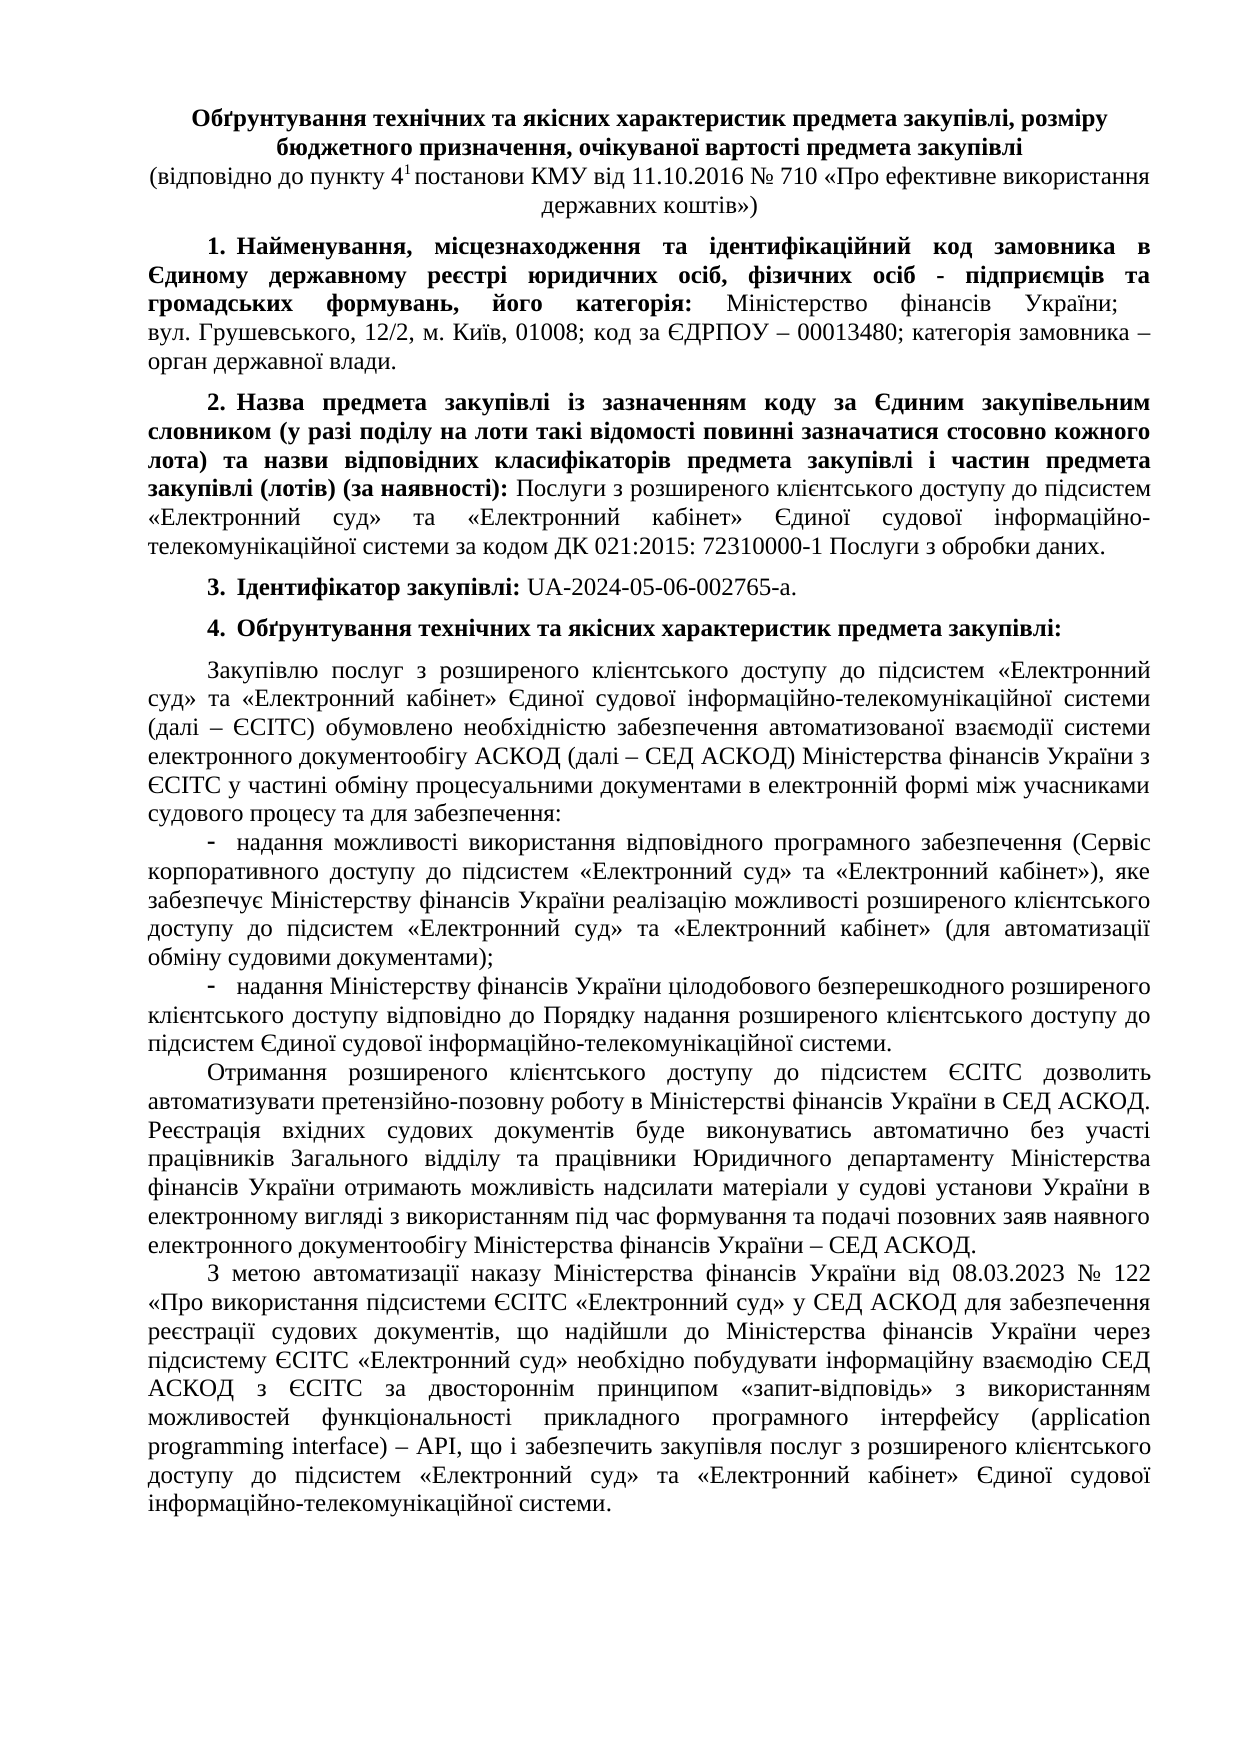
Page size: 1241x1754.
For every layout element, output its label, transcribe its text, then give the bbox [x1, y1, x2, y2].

text З метою автоматизації наказу Міністерства фінансів України від 08.03.2023 № 122 «Про використання підсистеми ЄСІТС «Електронний суд» у СЕД АСКОД для забезпечення реєстрації судових документів, що надійшли до Міністерства фінансів України через підсистему ЄСІТС «Електронний суд» необхідно побудувати інформаційну взаємодію СЕД АСКОД з ЄСІТС за двостороннім принципом «запит-відповідь» з використанням можливостей функціональності прикладного програмного інтерфейсу (application programming interface) – API, що і забезпечить закупівля послуг з розширеного клієнтського доступу до підсистем «Електронний суд» та «Електронний кабінет» Єдиної судової інформаційно-телекомунікаційної системи. [148, 1258, 1152, 1517]
list надання можливості використання відповідного програмного забезпечення (Сервіс корпоративного доступу до підсистем «Електронний суд» та «Електронний кабінет»), яке забезпечує Міністерству фінансів України реалізацію можливості розширеного клієнтського доступу до підсистем «Електронний суд» та «Електронний кабінет» (для автоматизації обміну судовими документами); [148, 827, 1152, 971]
list Назва предмета закупівлі із зазначенням коду за Єдиним закупівельним словником (у разі поділу на лоти такі відомості повинні зазначатися стосовно кожного лота) та назви відповідних класифікаторів предмета закупівлі і частин предмета закупівлі (лотів) (за наявності): Послуги з розширеного клієнтського доступу до підсистем «Електронний суд» та «Електронний кабінет» Єдиної судової інформаційно-телекомунікаційної системи за кодом ДК 021:2015: 72310000-1 Послуги з обробки даних. [148, 387, 1152, 560]
list надання Міністерству фінансів України цілодобового безперешкодного розширеного клієнтського доступу відповідно до Порядку надання розширеного клієнтського доступу до підсистем Єдиної судової інформаційно-телекомунікаційної системи. [148, 971, 1152, 1057]
list Обґрунтування технічних та якісних характеристик предмета закупівлі: [148, 613, 1152, 642]
list Ідентифікатор закупівлі: UA-2024-05-06-002765-a. [148, 572, 1152, 601]
text Обґрунтування технічних та якісних характеристик предмета закупівлі, розміру бюджетного призначення, очікуваної вартості предмета закупівлі [148, 103, 1152, 161]
list Найменування, місцезнаходження та ідентифікаційний код замовника в Єдиному державному реєстрі юридичних осіб, фізичних осіб - підприємців та громадських формувань, його категорія: Міністерство фінансів України; вул. Грушевського, 12/2, м. Київ, 01008; код за ЄДРПОУ – 00013480; категорія замовника – орган державної влади. [148, 231, 1152, 375]
text Отримання розширеного клієнтського доступу до підсистем ЄСІТС дозволить автоматизувати претензійно-позовну роботу в Міністерстві фінансів України в СЕД АСКОД. Реєстрація вхідних судових документів буде виконуватись автоматично без участі працівників Загального відділу та працівники Юридичного департаменту Міністерства фінансів України отримають можливість надсилати матеріали у судові установи України в електронному вигляді з використанням під час формування та подачі позовних заяв наявного електронного документообігу Міністерства фінансів України – СЕД АСКОД. [148, 1057, 1152, 1258]
text (відповідно до пункту 41 постанови КМУ від 11.10.2016 № 710 «Про ефективне використання державних коштів») [148, 161, 1152, 218]
list Закупівлю послуг з розширеного клієнтського доступу до підсистем «Електронний суд» та «Електронний кабінет» Єдиної судової інформаційно-телекомунікаційної системи (далі – ЄСІТС) обумовлено необхідністю забезпечення автоматизованої взаємодії системи електронного документообігу АСКОД (далі – СЕД АСКОД) Міністерства фінансів України з ЄСІТС у частині обміну процесуальними документами в електронній формі між учасниками судового процесу та для забезпечення: [148, 655, 1152, 827]
